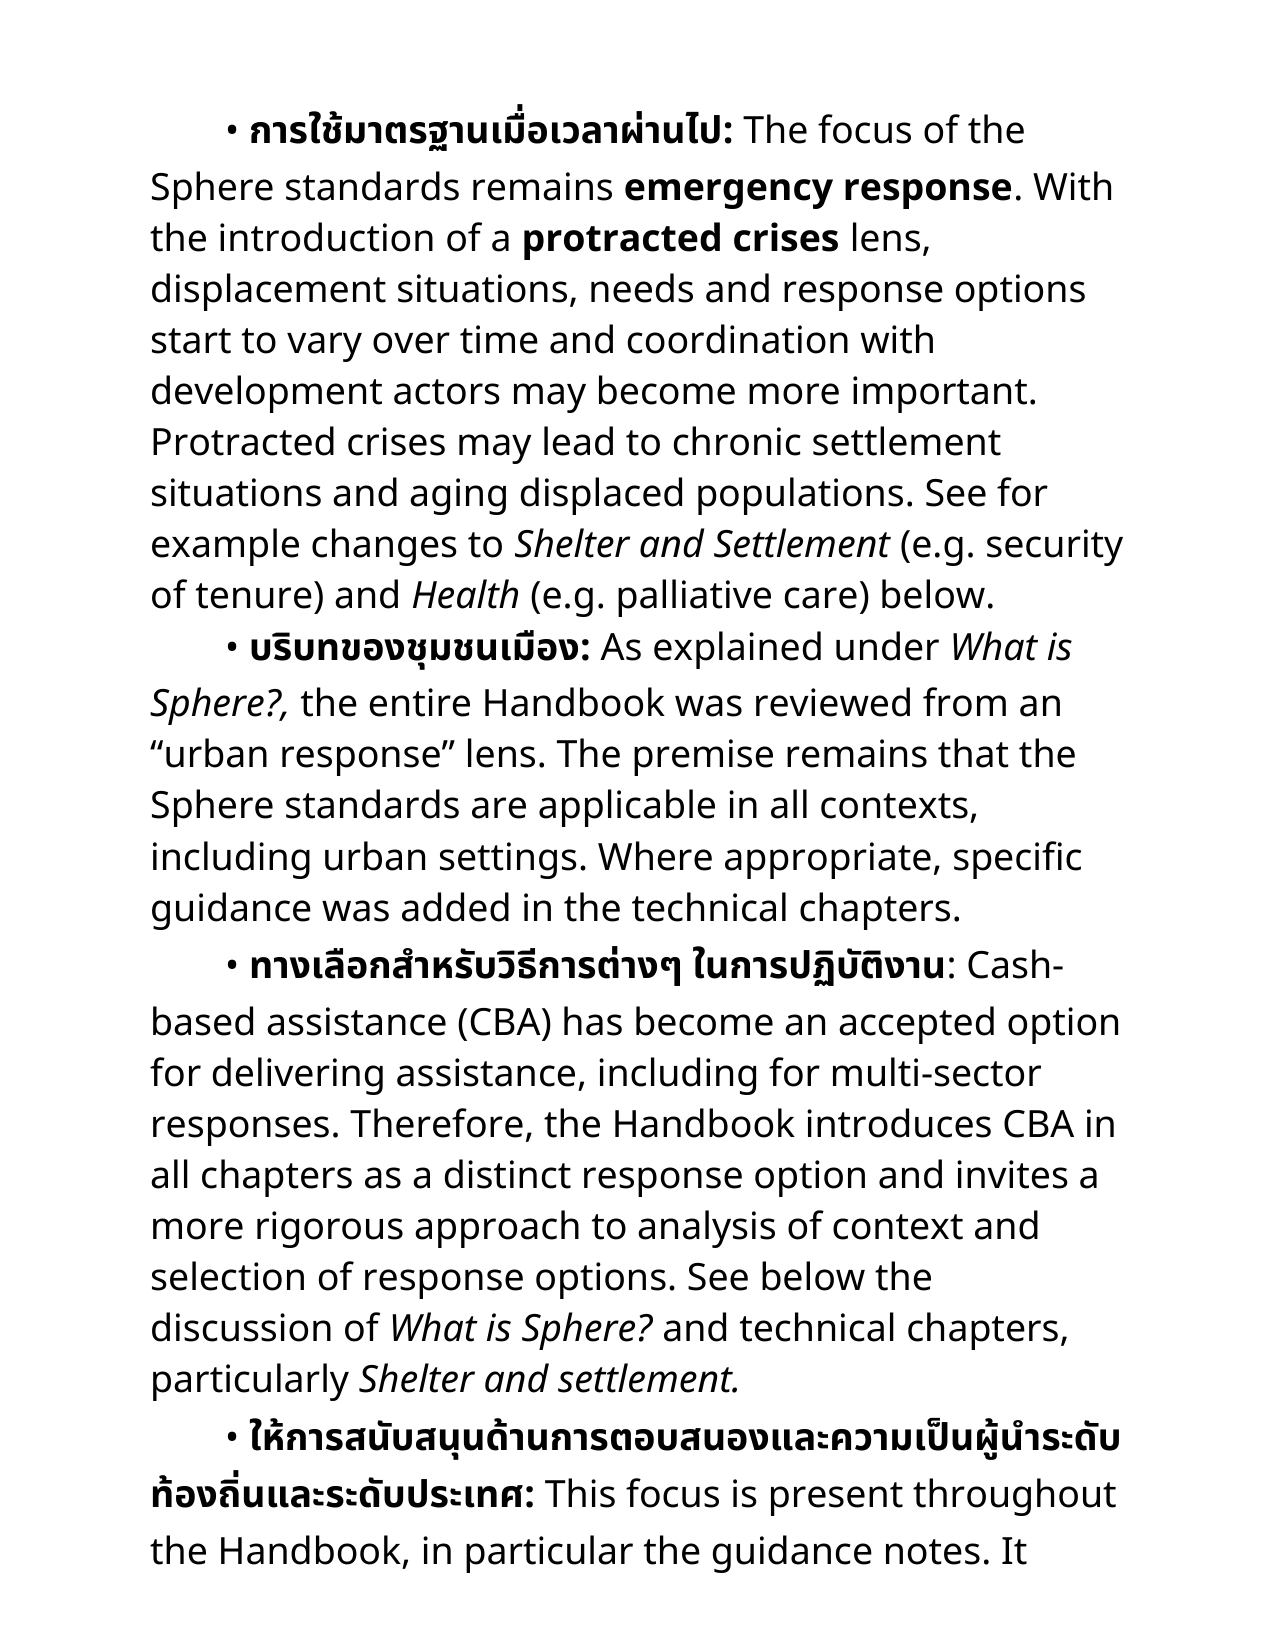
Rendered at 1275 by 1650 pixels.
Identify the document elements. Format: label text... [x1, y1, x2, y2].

text • การใช้มาตรฐานเมื่อเวลาผ่านไป: The focus of the Sphere standards remains emergency response. With the introduction of a protracted crises lens, displacement situations, needs and response options start to vary over time and coordination with development actors may become more important. Protracted crises may lead to chronic settlement situations and aging displaced populations. See for example changes to Shelter and Settlement (e.g. security of tenure) and Health (e.g. palliative care) below. [150, 103, 1125, 620]
text • บริบทของชุมชนเมือง: As explained under What is Sphere?, the entire Handbook was reviewed from an “urban response” lens. The premise remains that the Sphere standards are applicable in all contexts, including urban settings. Where appropriate, specific guidance was added in the technical chapters. [150, 620, 1125, 932]
text • ทางเลือกสำหรับวิธีการต่างๆ ในการปฏิบัติงาน: Cash-based assistance (CBA) has become an accepted option for delivering assistance, including for multi-sector responses. Therefore, the Handbook introduces CBA in all chapters as a distinct response option and invites a more rigorous approach to analysis of context and selection of response options. See below the discussion of What is Sphere? and technical chapters, particularly Shelter and settlement. [150, 938, 1125, 1404]
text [150, 1410, 1125, 1575]
